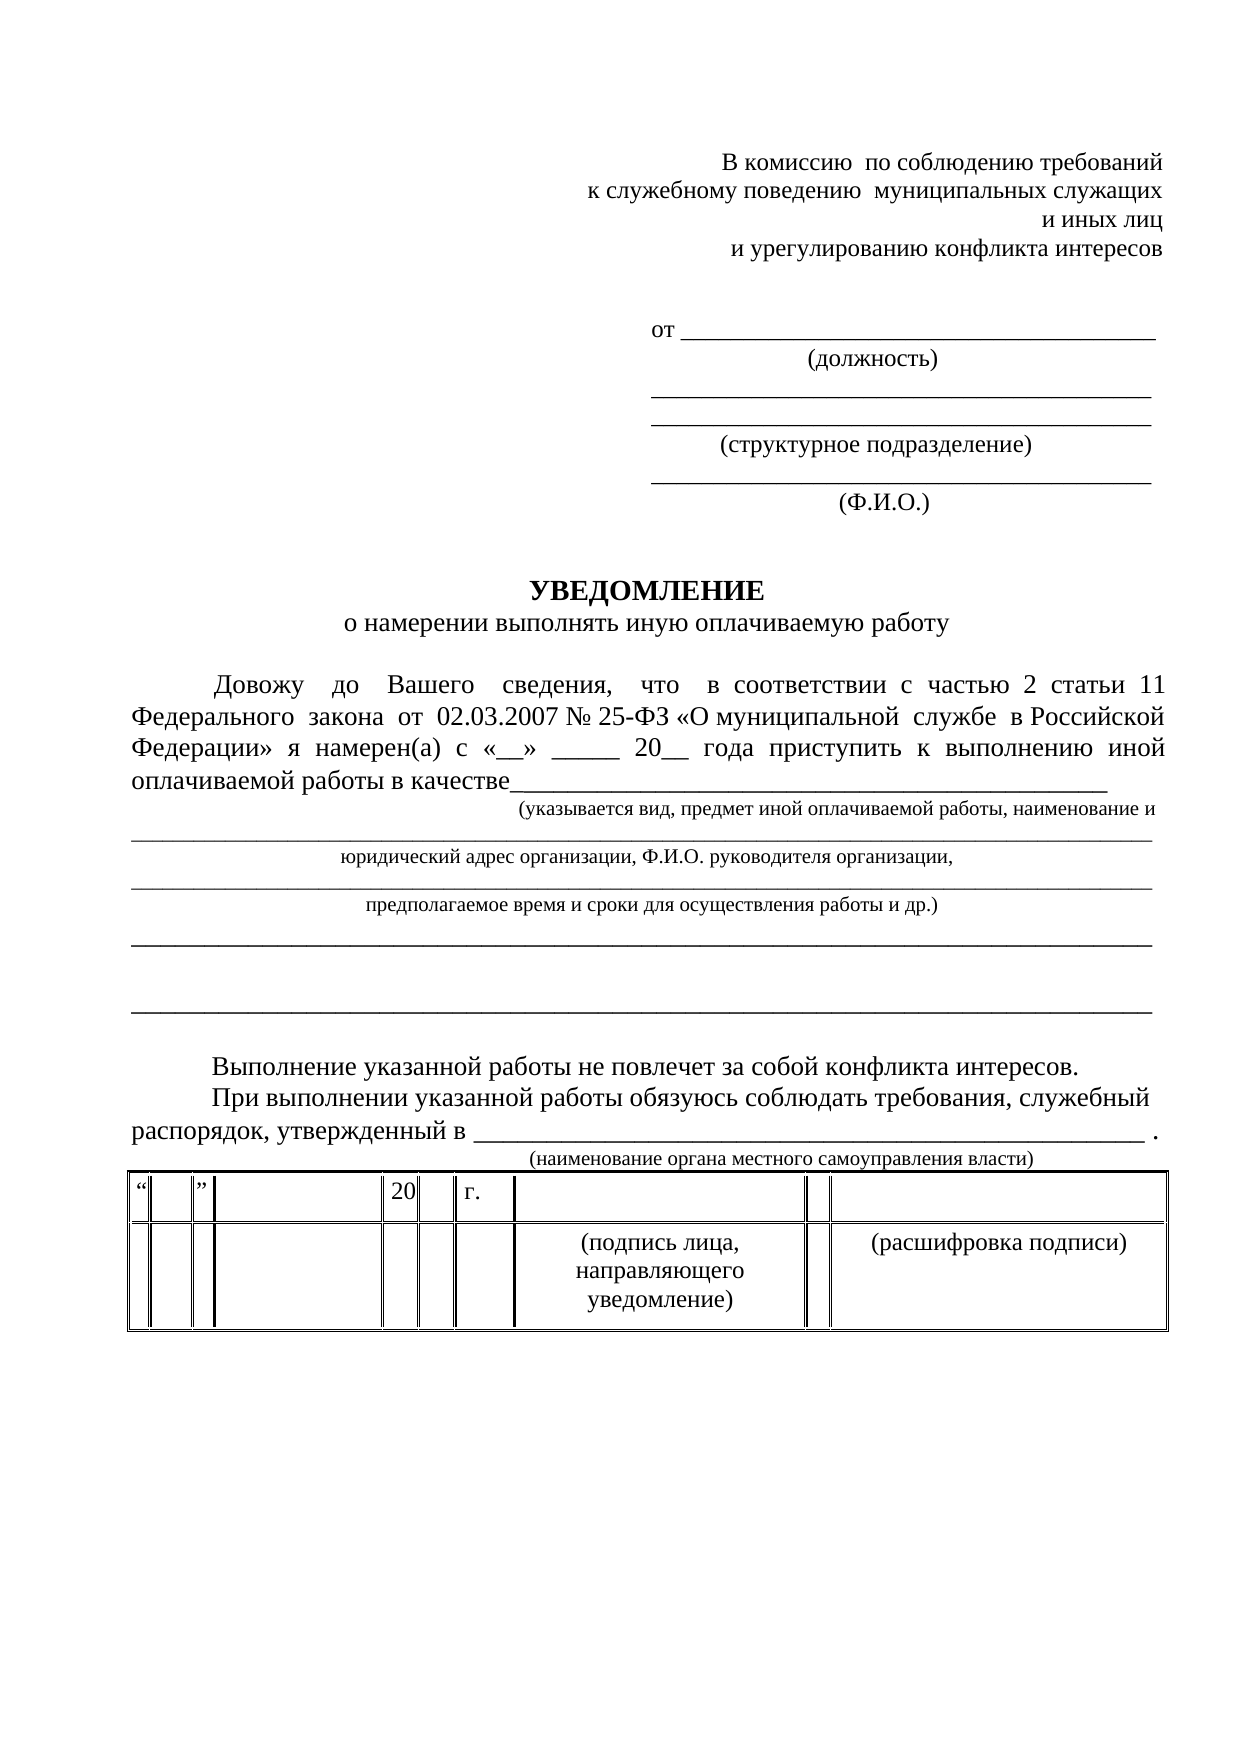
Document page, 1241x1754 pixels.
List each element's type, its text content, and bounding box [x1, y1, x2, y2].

table_header [150, 1173, 193, 1221]
text (указывается вид, предмет иной оплачиваемой работы, наименование и [131, 796, 1162, 819]
table_header [214, 1173, 382, 1221]
table_header [419, 1172, 455, 1221]
text от ______________________________________ [395, 314, 1162, 343]
text ________________________________________ [395, 458, 1162, 487]
text предполагаемое время и сроки для осуществления работы и др.) [131, 892, 1162, 916]
table_cell [193, 1224, 214, 1329]
text юридический адрес организации, Ф.И.О. руководителя организации, [131, 844, 1162, 868]
text (наименование органа местного самоуправления власти) [131, 1146, 1162, 1170]
text и урегулированию конфликта интересов [131, 233, 1163, 262]
text В комиссию по соблюдению требований [131, 147, 1163, 176]
text к служебному поведению муниципальных служащих [131, 176, 1163, 204]
text При выполнении указанной работы обязуюсь соблюдать требования, служебный распорядок, утвержденный в ______________________________________________ . [131, 1081, 1162, 1146]
table_header [831, 1173, 1166, 1221]
table_cell [150, 1224, 193, 1329]
table_cell (расшифровка подписи) [831, 1221, 1167, 1329]
text ________________________________________ [395, 401, 1162, 429]
table_header [806, 1173, 831, 1221]
text и иных лиц [131, 204, 1163, 233]
table_cell [214, 1224, 382, 1329]
text ______________________________________________________________________ [131, 983, 1162, 1016]
text о намерении выполнять иную оплачиваемую работу [131, 606, 1162, 637]
table_header ” [193, 1173, 214, 1221]
table_header г. [455, 1173, 514, 1221]
table_cell [419, 1221, 455, 1329]
table_cell [806, 1224, 831, 1329]
table_cell [455, 1224, 514, 1329]
table_header 20 [383, 1173, 419, 1221]
table_header [514, 1172, 806, 1221]
text __________________________________________________________________________________________________ [131, 819, 1162, 844]
table_cell [128, 1221, 150, 1329]
text УВЕДОМЛЕНИЕ [131, 573, 1162, 606]
text Довожу до Вашего сведения, что в соответствии с частью 2 статьи 11 Федерального закона от 02.03.2007 № 25-ФЗ «О муниципальной службе в Российской Федерации» я намерен(а) с «__» _____ 20__ года приступить к выполнению иной оплачиваемой работы в качестве_________________________________________ [131, 668, 1166, 796]
table_cell (подпись лица, направляющего уведомление) [514, 1221, 806, 1329]
table_cell [383, 1224, 419, 1329]
text (Ф.И.О.) [395, 487, 1162, 516]
text Выполнение указанной работы не повлечет за собой конфликта интересов. [131, 1050, 1162, 1081]
text __________________________________________________________________________________________________ [131, 868, 1162, 892]
text ______________________________________________________________________ [131, 916, 1162, 949]
text (структурное подразделение) [395, 429, 1162, 458]
text (должность) [395, 343, 1162, 372]
table_header “ [130, 1172, 150, 1221]
text ________________________________________ [395, 372, 1162, 401]
